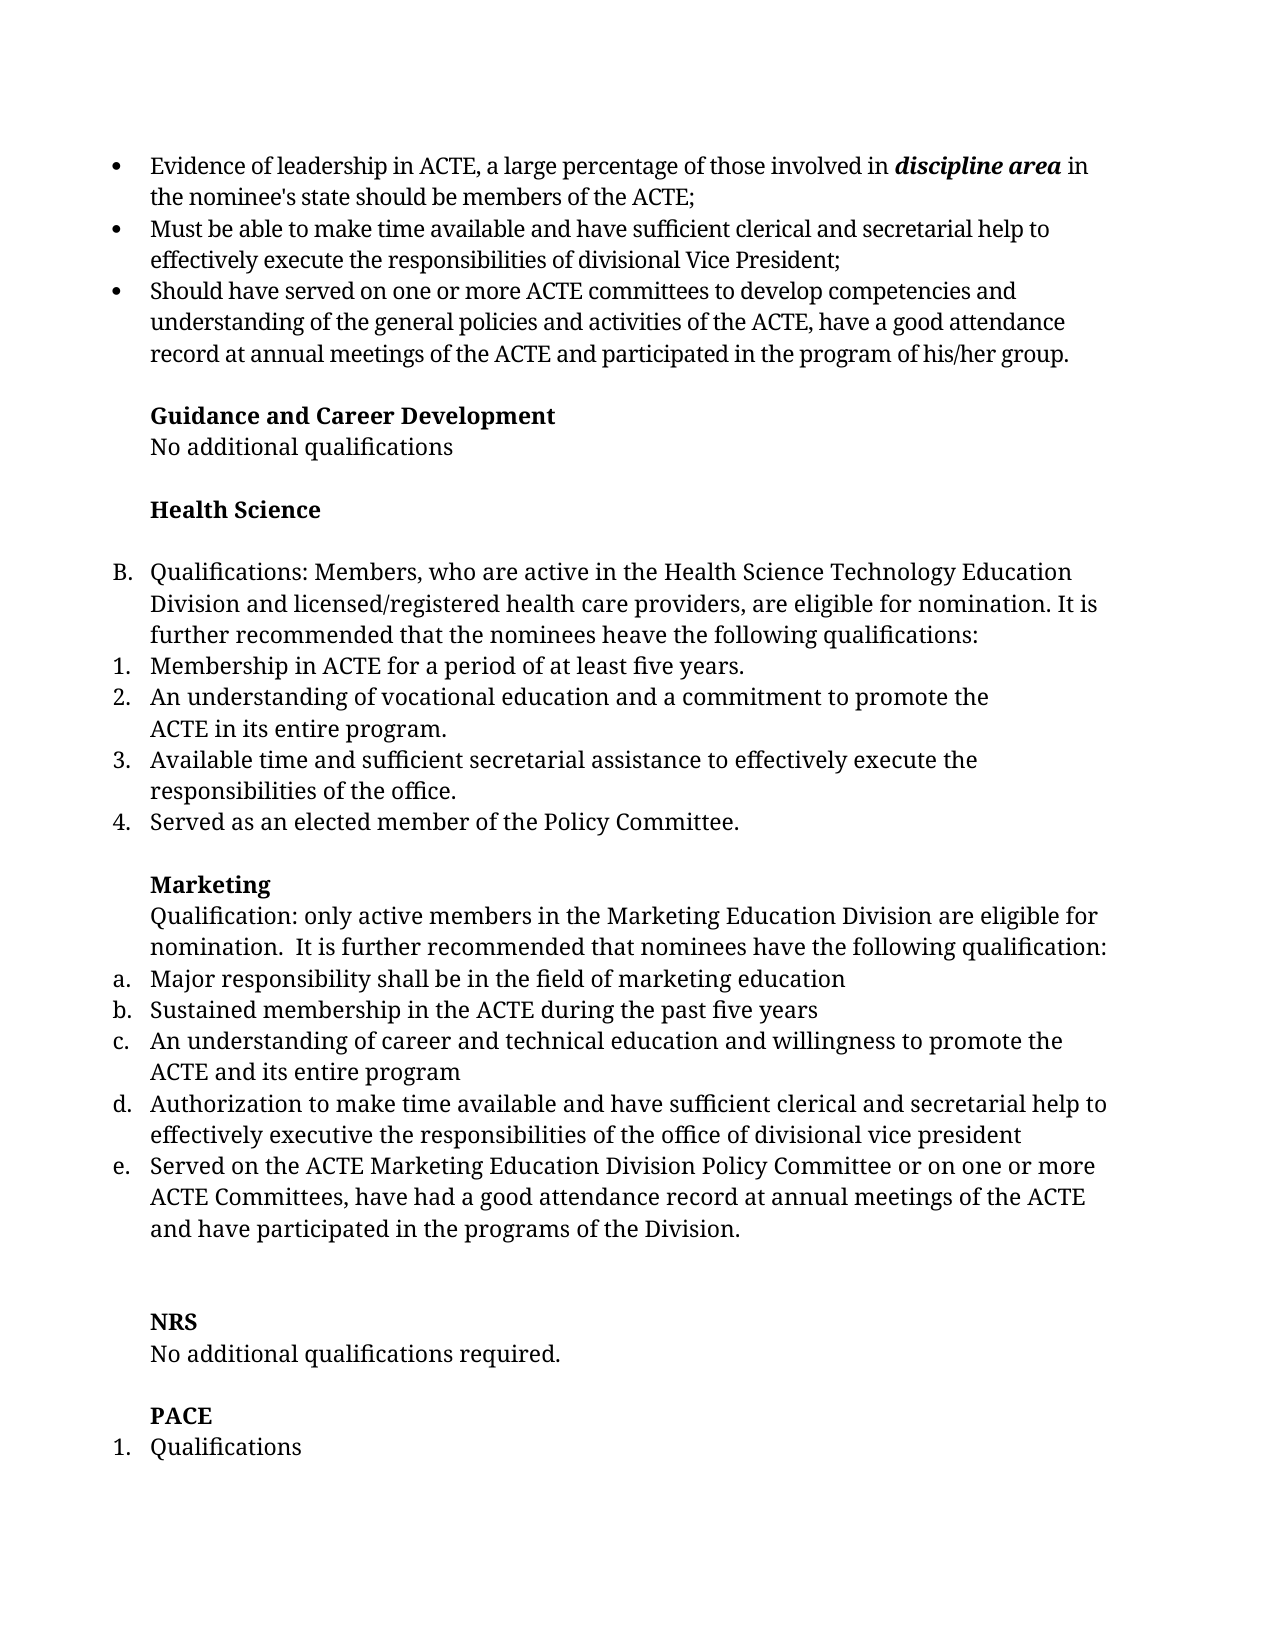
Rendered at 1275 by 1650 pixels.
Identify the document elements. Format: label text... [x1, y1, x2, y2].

list Authorization to make time available and have sufficient clerical and secretarial help to effectively executive the responsibilities of the office of divisional vice president [112, 1087, 1125, 1150]
text Health Science [150, 494, 1125, 525]
list Qualifications [131, 1431, 1125, 1462]
text PACE [150, 1400, 1125, 1431]
list Available time and sufficient secretarial assistance to effectively execute the responsibilities of the office. [112, 744, 1050, 806]
list Qualifications: Members, who are active in the Health Science Technology Education Division and licensed/registered health care providers, are eligible for nomination. It is further recommended that the nominees heave the following qualifications: [112, 556, 1125, 650]
list Membership in ACTE for a period of at least five years. [112, 650, 1050, 681]
text Guidance and Career Development [150, 400, 1125, 431]
list Served as an elected member of the Policy Committee. [112, 806, 1050, 837]
list An understanding of career and technical education and willingness to promote the ACTE and its entire program [112, 1025, 1125, 1087]
list Evidence of leadership in ACTE, a large percentage of those involved in discipline area in the nominee's state should be members of the ACTE; [112, 150, 1125, 212]
list An understanding of vocational education and a commitment to promote the ACTE in its entire program. [112, 681, 1050, 744]
text NRS [150, 1306, 1125, 1337]
list Major responsibility shall be in the field of marketing education [112, 962, 1125, 994]
text No additional qualifications [150, 431, 1125, 462]
list Should have served on one or more ACTE committees to develop competencies and understanding of the general policies and activities of the ACTE, have a good attendance record at annual meetings of the ACTE and participated in the program of his/her group. [112, 275, 1125, 369]
list Sustained membership in the ACTE during the past five years [112, 994, 1125, 1025]
text Marketing [150, 869, 1125, 900]
text No additional qualifications required. [150, 1337, 1125, 1369]
list Must be able to make time available and have sufficient clerical and secretarial help to effectively execute the responsibilities of divisional Vice President; [112, 212, 1125, 275]
text Qualification: only active members in the Marketing Education Division are eligible for nomination. It is further recommended that nominees have the following qualification: [150, 900, 1125, 962]
list Served on the ACTE Marketing Education Division Policy Committee or on one or more ACTE Committees, have had a good attendance record at annual meetings of the ACTE and have participated in the programs of the Division. [112, 1150, 1125, 1244]
